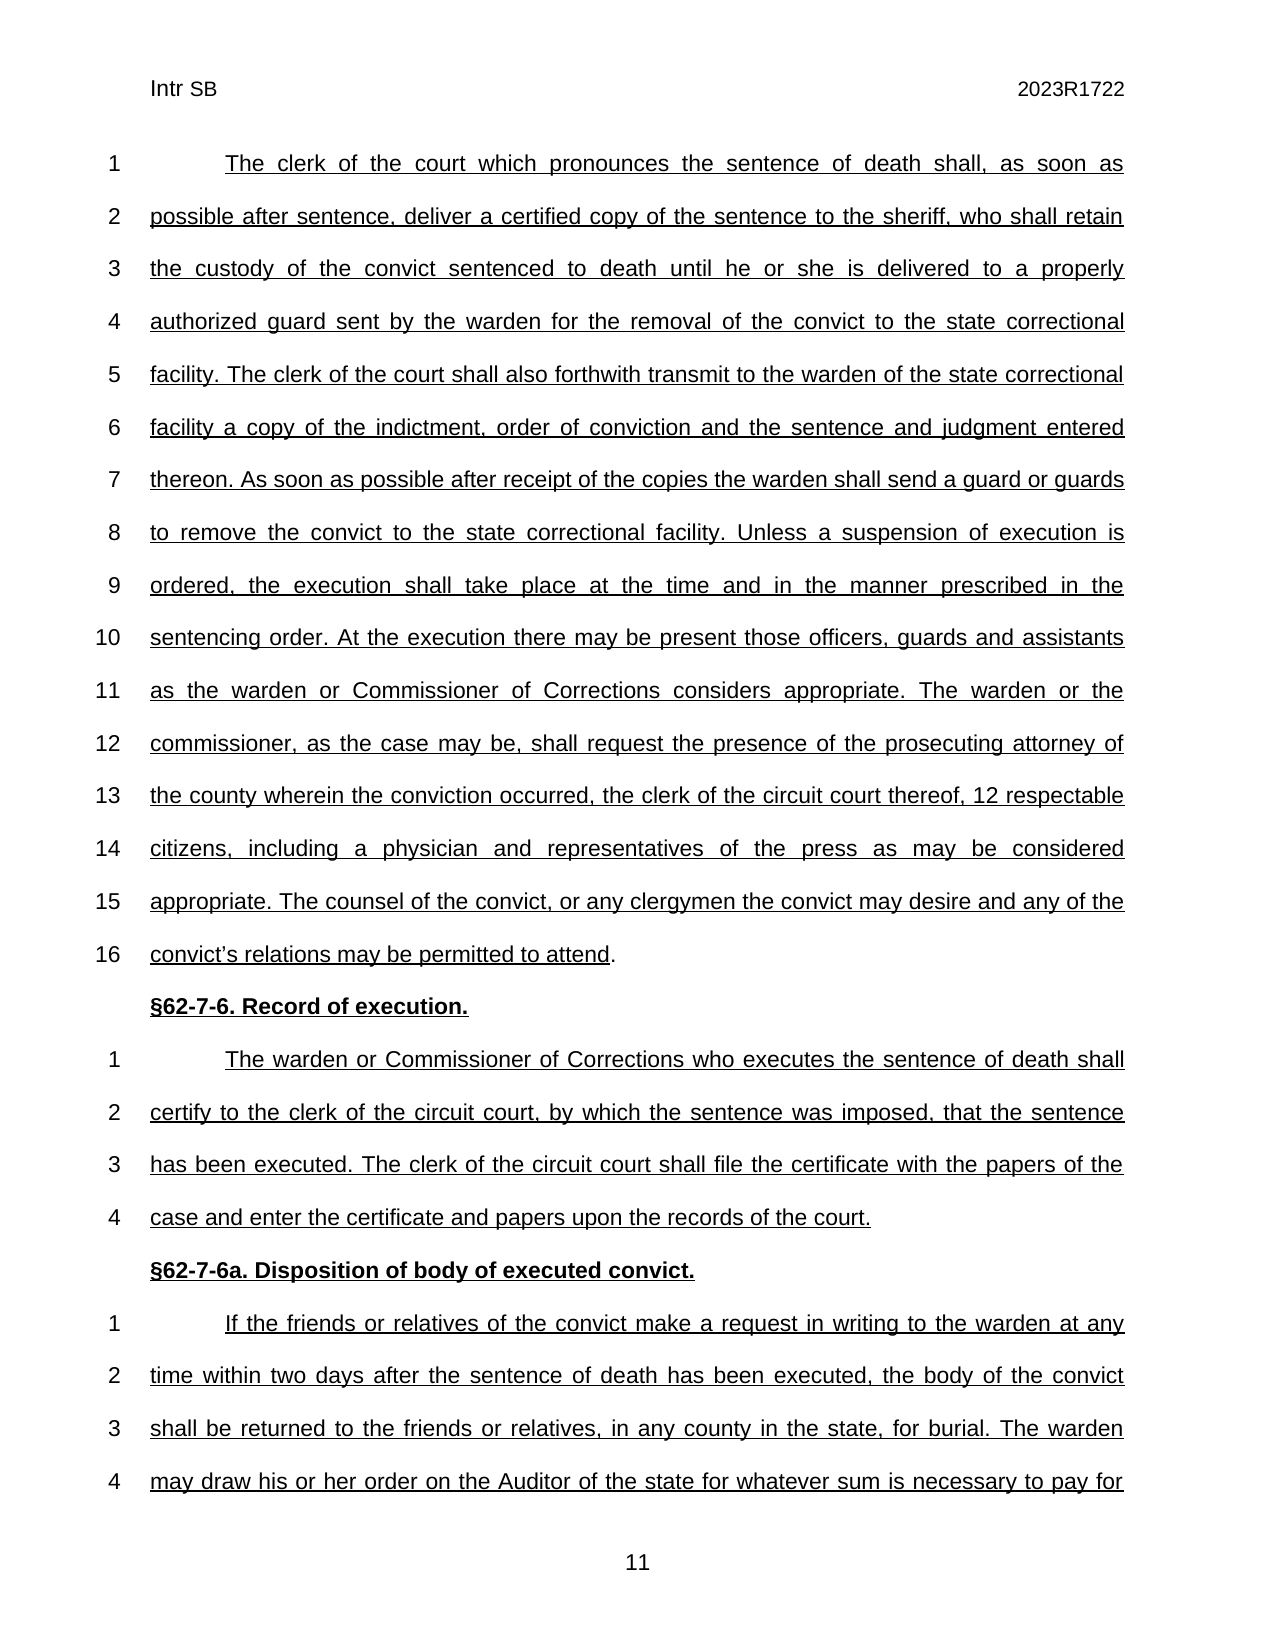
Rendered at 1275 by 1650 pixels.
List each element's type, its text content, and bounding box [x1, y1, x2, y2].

subtitle §62-7-6. Record of execution. [150, 993, 1125, 1020]
text The clerk of the court which pronounces the sentence of death shall, as soon as possible after sentence, deliver a certified copy of the sentence to the sheriff, who shall retain the custody of the convict sentenced to death until he or she is delivered to a properly authorized guard sent by the warden for the removal of the convict to the state correctional facility. The clerk of the court shall also forthwith transmit to the warden of the state correctional facility a copy of the indictment, order of conviction and the sentence and judgment entered thereon. As soon as possible after receipt of the copies the warden shall send a guard or guards to remove the convict to the state correctional facility. Unless a suspension of execution is ordered, the execution shall take place at the time and in the manner prescribed in the sentencing order. At the execution there may be present those officers, guards and assistants as the warden or Commissioner of Corrections considers appropriate. The warden or the commissioner, as the case may be, shall request the presence of the prosecuting attorney of the county wherein the conviction occurred, the clerk of the circuit court thereof, 12 respectable citizens, including a physician and representatives of the press as may be considered appropriate. The counsel of the convict, or any clergymen the convict may desire and any of the convict’s relations may be permitted to attend. [150, 150, 1125, 278]
text The clerk of the court which pronounces the sentence of death shall, as soon as possible after sentence, deliver a certified copy of the sentence to the sheriff, who shall retain the custody of the convict sentenced to death until he or she is delivered to a properly authorized guard sent by the warden for the removal of the convict to the state correctional facility. The clerk of the court shall also forthwith transmit to the warden of the state correctional facility a copy of the indictment, order of conviction and the sentence and judgment entered thereon. As soon as possible after receipt of the copies the warden shall send a guard or guards to remove the convict to the state correctional facility. Unless a suspension of execution is ordered, the execution shall take place at the time and in the manner prescribed in the sentencing order. At the execution there may be present those officers, guards and assistants as the warden or Commissioner of Corrections considers appropriate. The warden or the commissioner, as the case may be, shall request the presence of the prosecuting attorney of the county wherein the conviction occurred, the clerk of the circuit court thereof, 12 respectable citizens, including a physician and representatives of the press as may be considered appropriate. The counsel of the convict, or any clergymen the convict may desire and any of the convict’s relations may be permitted to attend. [150, 332, 1125, 436]
text The warden or Commissioner of Corrections who executes the sentence of death shall certify to the clerk of the circuit court, by which the sentence was imposed, that the sentence has been executed. The clerk of the circuit court shall file the certificate with the papers of the case and enter the certificate and papers upon the records of the court. [150, 1046, 1125, 1121]
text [150, 1386, 1125, 1494]
text The warden or Commissioner of Corrections who executes the sentence of death shall certify to the clerk of the circuit court, by which the sentence was imposed, that the sentence has been executed. The clerk of the circuit court shall file the certificate with the papers of the case and enter the certificate and papers upon the records of the court. [150, 1123, 1125, 1231]
subtitle §62-7-6a. Disposition of body of executed convict. [150, 1257, 1125, 1283]
text The clerk of the court which pronounces the sentence of death shall, as soon as possible after sentence, deliver a certified copy of the sentence to the sheriff, who shall retain the custody of the convict sentenced to death until he or she is delivered to a properly authorized guard sent by the warden for the removal of the convict to the state correctional facility. The clerk of the court shall also forthwith transmit to the warden of the state correctional facility a copy of the indictment, order of conviction and the sentence and judgment entered thereon. As soon as possible after receipt of the copies the warden shall send a guard or guards to remove the convict to the state correctional facility. Unless a suspension of execution is ordered, the execution shall take place at the time and in the manner prescribed in the sentencing order. At the execution there may be present those officers, guards and assistants as the warden or Commissioner of Corrections considers appropriate. The warden or the commissioner, as the case may be, shall request the presence of the prosecuting attorney of the county wherein the conviction occurred, the clerk of the circuit court thereof, 12 respectable citizens, including a physician and representatives of the press as may be considered appropriate. The counsel of the convict, or any clergymen the convict may desire and any of the convict’s relations may be permitted to attend. [150, 648, 1125, 805]
text The clerk of the court which pronounces the sentence of death shall, as soon as possible after sentence, deliver a certified copy of the sentence to the sheriff, who shall retain the custody of the convict sentenced to death until he or she is delivered to a properly authorized guard sent by the warden for the removal of the convict to the state correctional facility. The clerk of the court shall also forthwith transmit to the warden of the state correctional facility a copy of the indictment, order of conviction and the sentence and judgment entered thereon. As soon as possible after receipt of the copies the warden shall send a guard or guards to remove the convict to the state correctional facility. Unless a suspension of execution is ordered, the execution shall take place at the time and in the manner prescribed in the sentencing order. At the execution there may be present those officers, guards and assistants as the warden or Commissioner of Corrections considers appropriate. The warden or the commissioner, as the case may be, shall request the presence of the prosecuting attorney of the county wherein the conviction occurred, the clerk of the circuit court thereof, 12 respectable citizens, including a physician and representatives of the press as may be considered appropriate. The counsel of the convict, or any clergymen the convict may desire and any of the convict’s relations may be permitted to attend. [150, 543, 1125, 647]
